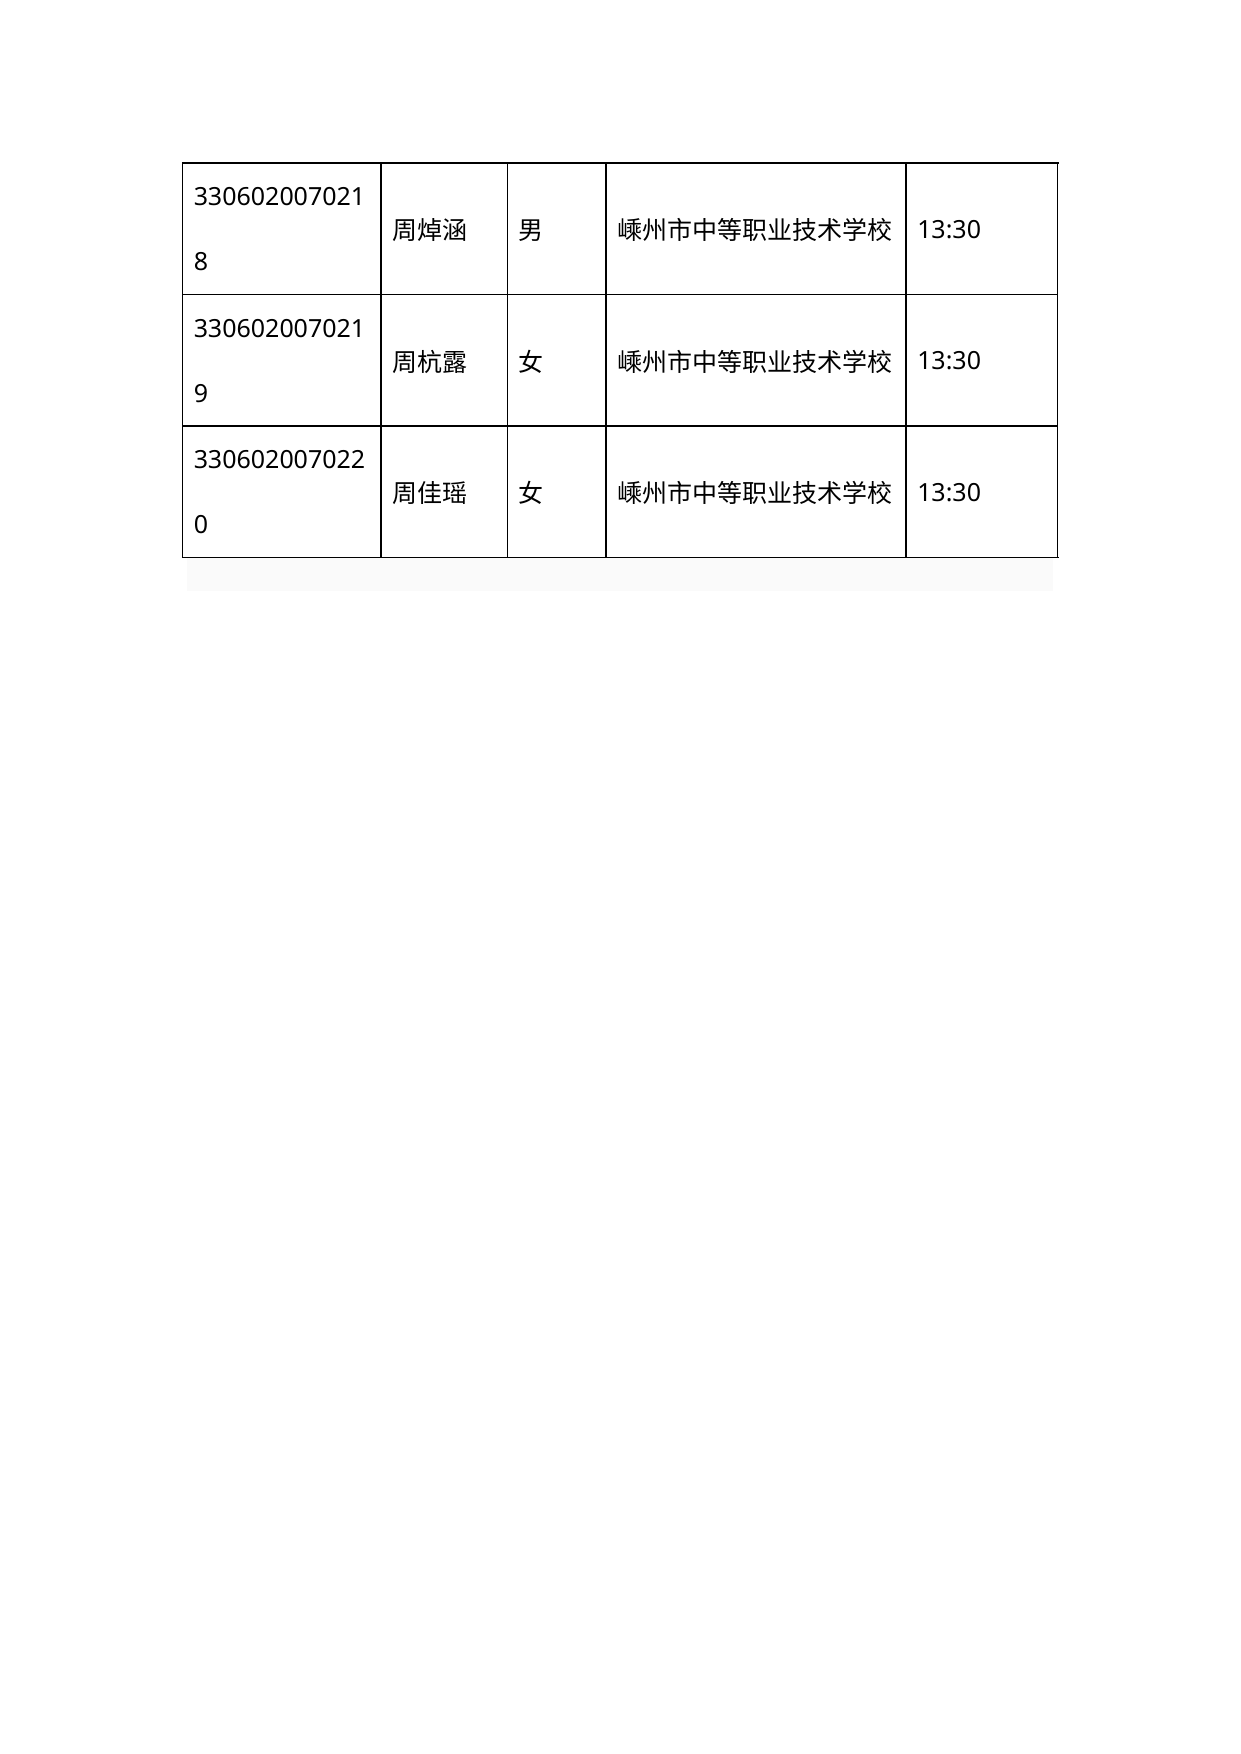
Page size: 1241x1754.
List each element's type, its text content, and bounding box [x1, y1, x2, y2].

table_cell 13:30 [907, 295, 1057, 425]
table_cell 13:30 [907, 164, 1057, 293]
table_cell 女 [508, 295, 605, 425]
table_cell 女 [508, 427, 605, 557]
table_cell 嵊州市中等职业技术学校 [607, 295, 905, 425]
table_cell 13:30 [907, 427, 1057, 557]
table_cell 嵊州市中等职业技术学校 [607, 427, 905, 557]
table_cell 嵊州市中等职业技术学校 [607, 164, 905, 293]
table_cell 3306020070220 [183, 427, 380, 557]
table_cell 周杭露 [382, 295, 507, 425]
table_cell 周焯涵 [382, 164, 507, 293]
table_cell 周佳瑶 [382, 427, 507, 557]
table_cell 3306020070219 [183, 295, 380, 425]
table_cell 男 [508, 164, 605, 293]
table_cell 3306020070218 [183, 164, 380, 293]
